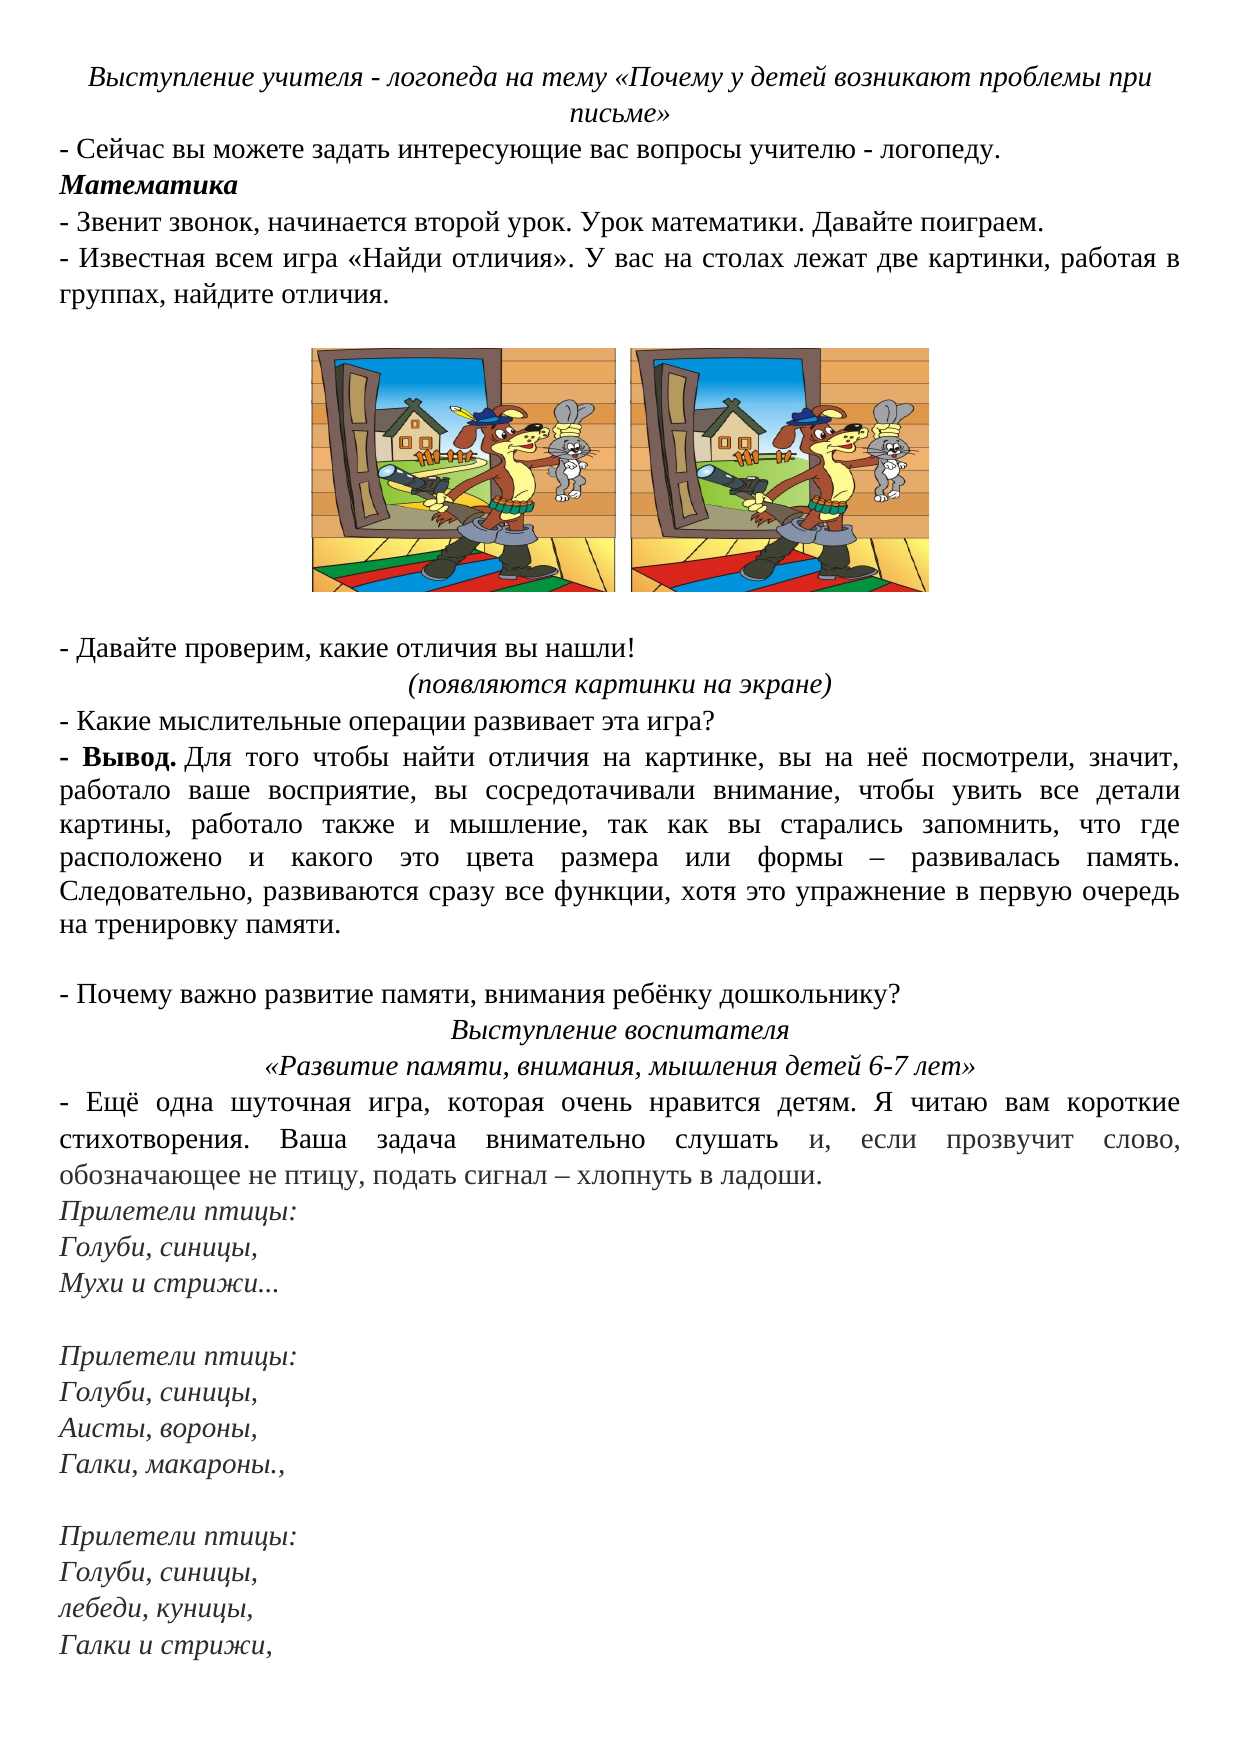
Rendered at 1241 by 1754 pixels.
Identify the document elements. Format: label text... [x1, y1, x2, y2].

text - Вывод. Для того чтобы найти отличия на картинке, вы на неё посмотрели, значит, работало ваше восприятие, вы сосредотачивали внимание, чтобы увить все детали картины, работало также и мышление, так как вы старались запомнить, что где расположено и какого это цвета размера или формы – развивалась память. Следовательно, развиваются сразу все функции, хотя это упражнение в первую очередь на тренировку памяти. [59, 739, 1181, 940]
text Выступление воспитателя [59, 1012, 1181, 1046]
text - Давайте проверим, какие отличия вы нашли! [59, 630, 1181, 664]
text Выступление учителя - логопеда на тему «Почему у детей возникают проблемы при письме» [59, 59, 1181, 129]
picture [311, 348, 930, 592]
text - Сейчас вы можете задать интересующие вас вопросы учителю - логопеду. [59, 131, 1181, 165]
text - Какие мыслительные операции развивает эта игра? [59, 703, 1181, 736]
text - Почему важно развитие памяти, внимания ребёнку дошкольнику? [59, 976, 1181, 1010]
text - Известная всем игра «Найди отличия». У вас на столах лежат две картинки, работая в группах, найдите отличия. [59, 240, 1181, 309]
text - Ещё одна шуточная игра, которая очень нравится детям. Я читаю вам короткие стихотворения. Ваша задача внимательно слушать и, если прозвучит слово, обозначающее не птицу, подать сигнал – хлопнуть в ладоши. [59, 1084, 1181, 1190]
text - Звенит звонок, начинается второй урок. Урок математики. Давайте поиграем. [59, 204, 1181, 237]
text Математика [59, 167, 1181, 201]
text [59, 1193, 1181, 1660]
text «Развитие памяти, внимания, мышления детей 6-7 лет» [59, 1048, 1181, 1082]
text (появляются картинки на экране) [59, 666, 1181, 700]
